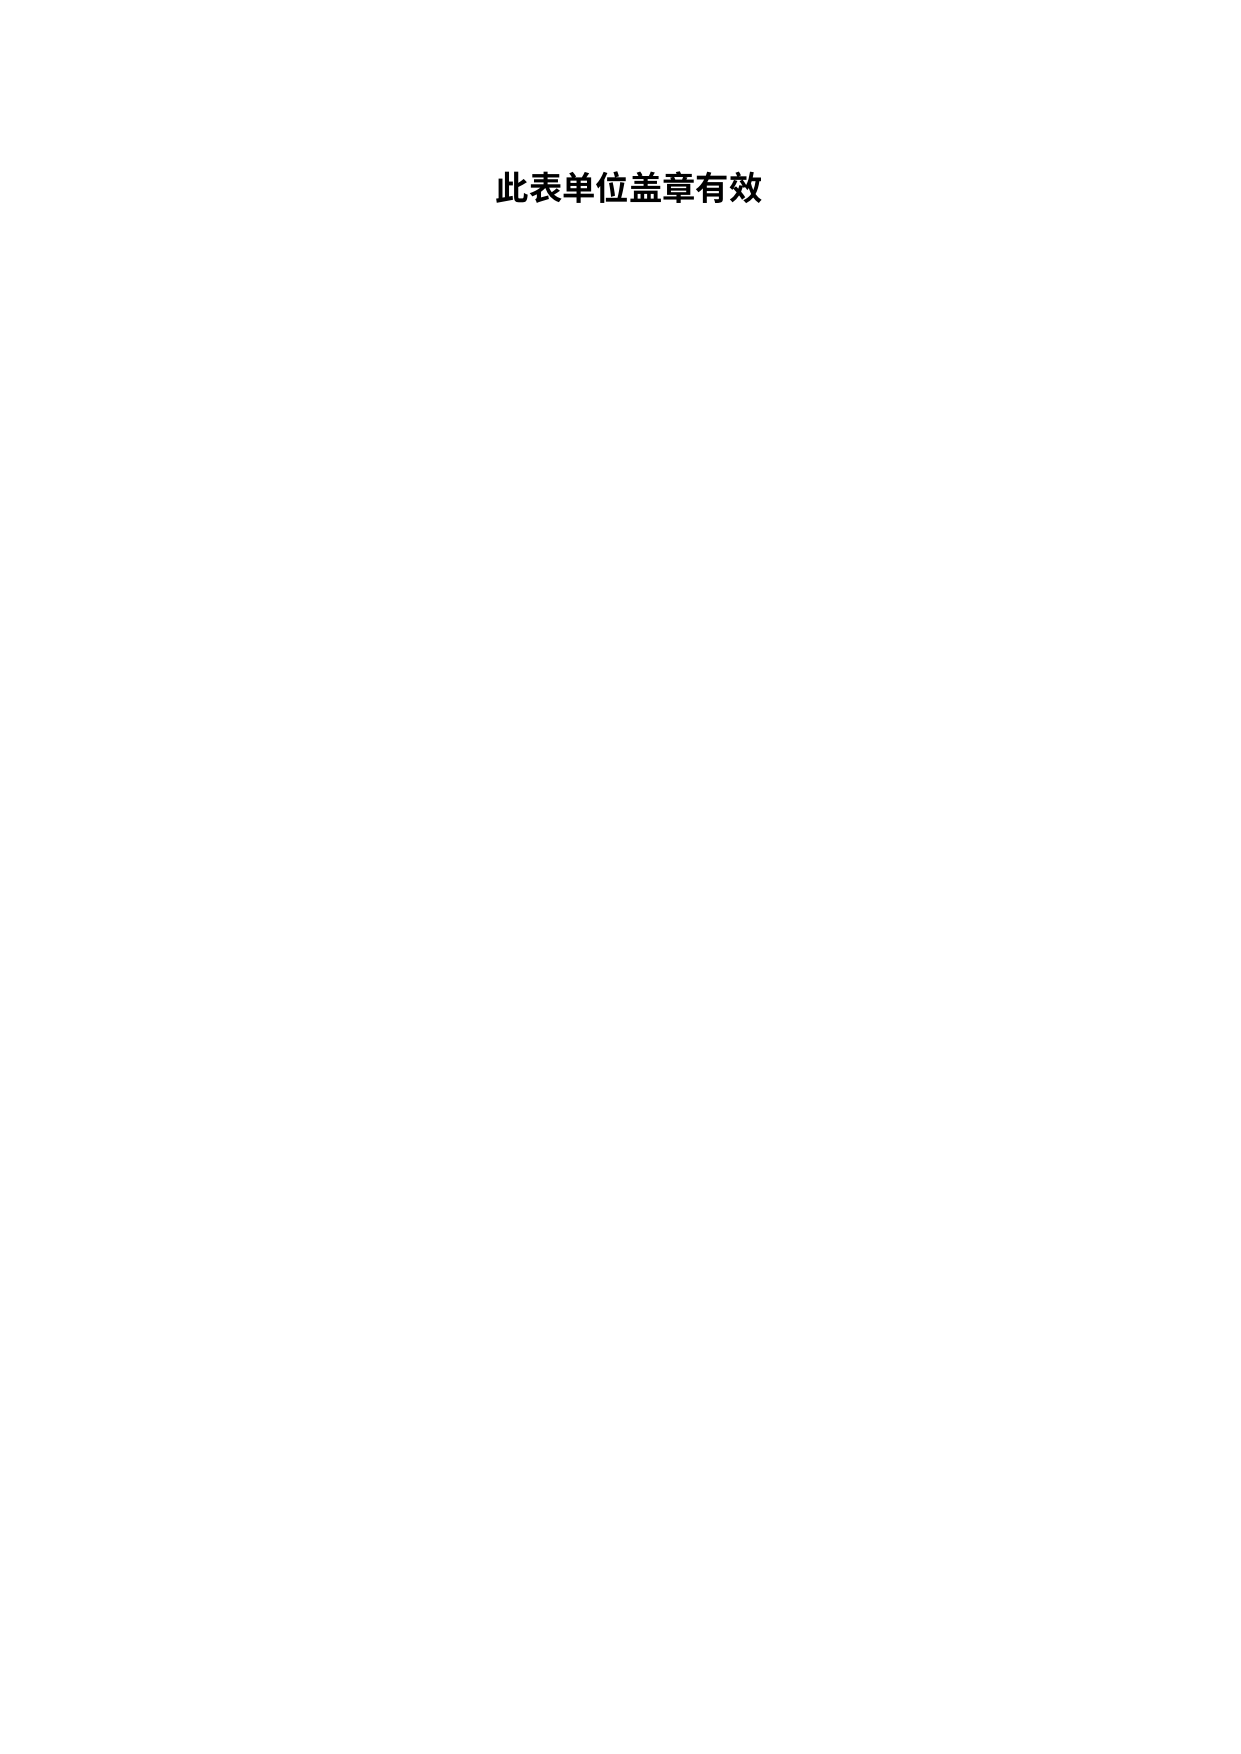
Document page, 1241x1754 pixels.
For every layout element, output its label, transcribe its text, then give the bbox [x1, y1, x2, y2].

text 此表单位盖章有效 [183, 162, 1075, 210]
